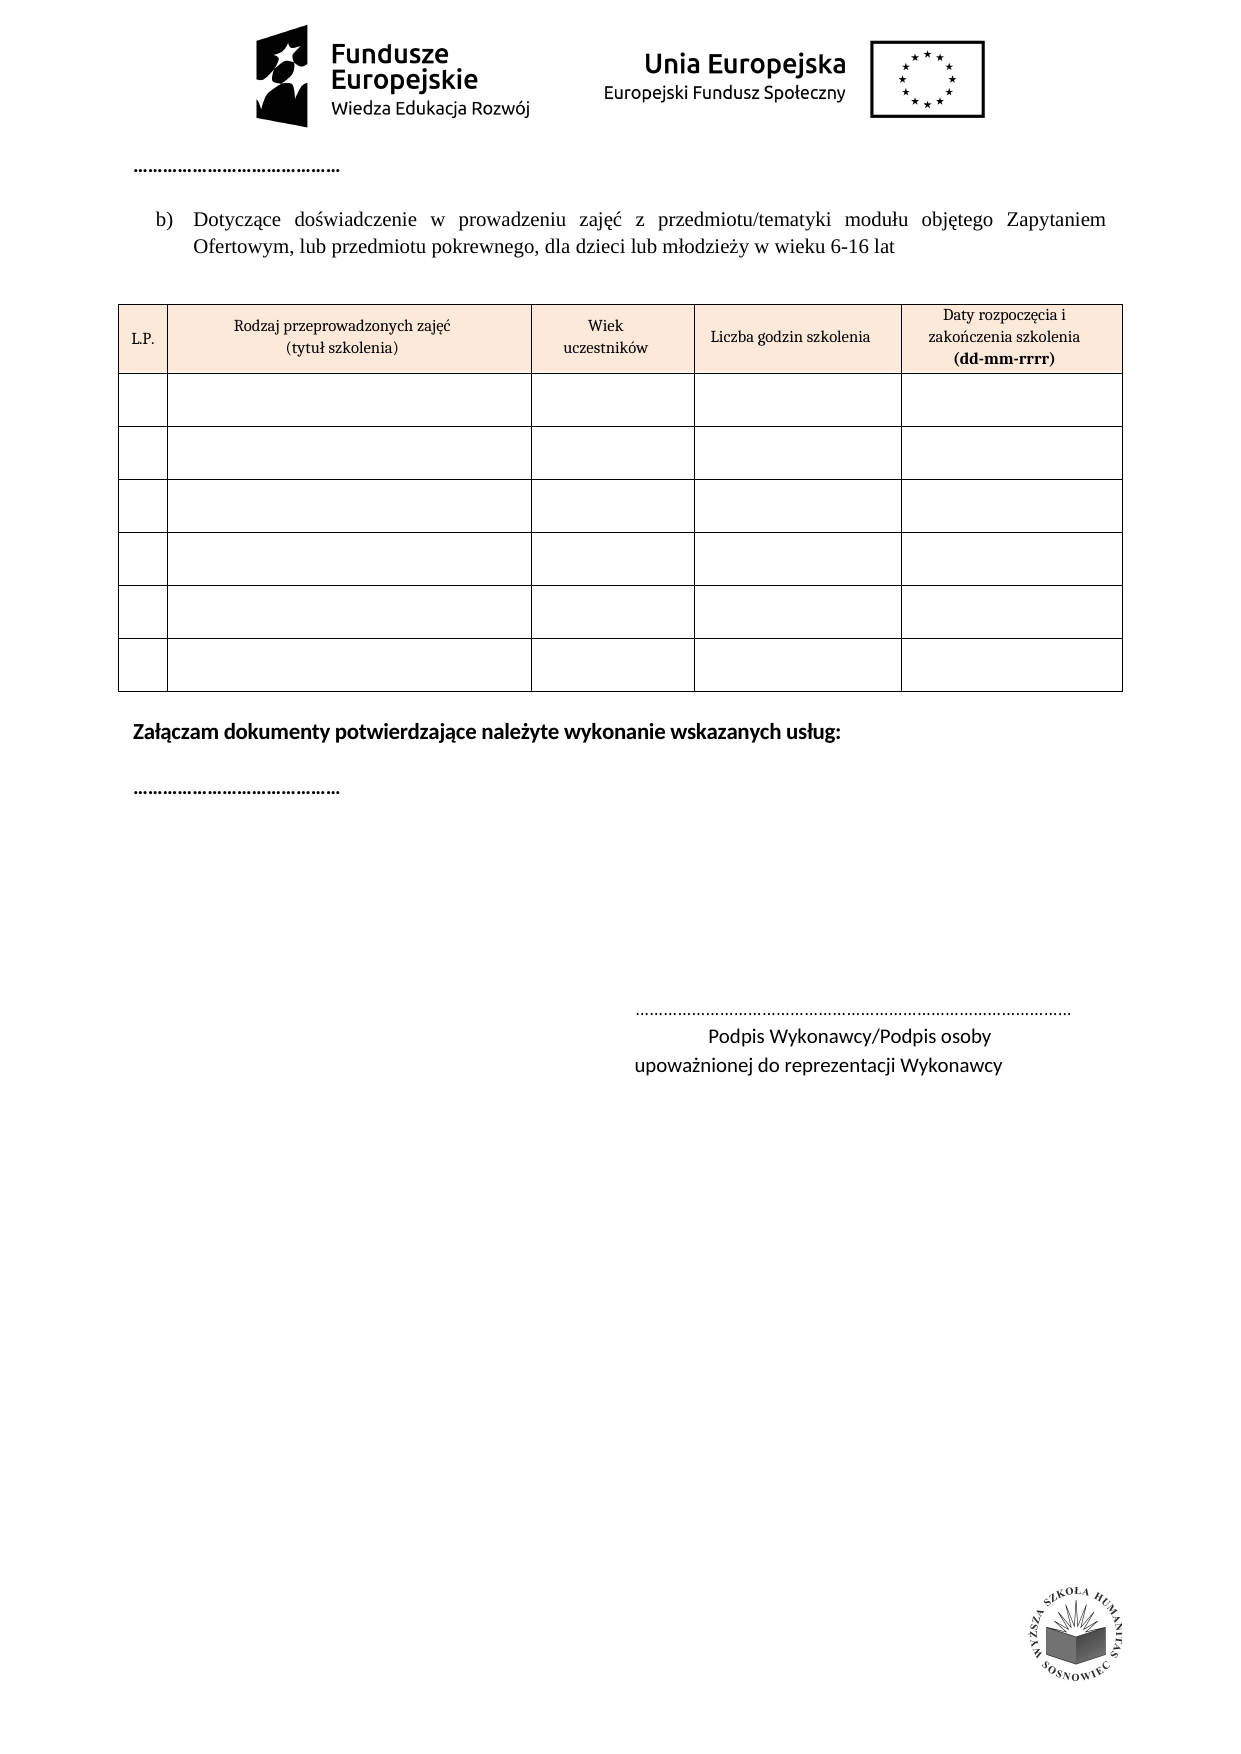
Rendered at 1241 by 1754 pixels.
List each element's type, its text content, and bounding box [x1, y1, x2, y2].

table_cell [902, 427, 1122, 479]
text …………………………………… [133, 152, 1107, 178]
list Dotyczące doświadczenie w prowadzeniu zajęć z przedmiotu/tematyki modułu objętego Zapytaniem Ofertowym, lub przedmiotu pokrewnego, dla dzieci lub młodzieży w wieku 6-16 lat [156, 206, 1107, 258]
table_cell [532, 480, 694, 532]
table_cell [168, 533, 531, 585]
text Załączam dokumenty potwierdzające należyte wykonanie wskazanych usług: [133, 717, 1107, 745]
table_cell [119, 533, 167, 585]
table_cell [532, 639, 694, 691]
table_header Rodzaj przeprowadzonych zajęć (tytuł szkolenia) [168, 305, 531, 372]
table_cell [168, 480, 531, 532]
table_cell [532, 586, 694, 638]
table_header Daty rozpoczęcia i zakończenia szkolenia (dd-mm-rrrr) [902, 305, 1122, 372]
table_header Liczba godzin szkolenia [695, 305, 901, 372]
table_cell [902, 374, 1122, 426]
text Podpis Wykonawcy/Podpis osoby upoważnionej do reprezentacji Wykonawcy [634, 1023, 1108, 1077]
table_cell [695, 427, 901, 479]
text ………………………………………………………………………………… [561, 998, 1108, 1019]
table_cell [902, 586, 1122, 638]
table_cell [168, 586, 531, 638]
table_cell [119, 374, 167, 426]
table_cell [532, 374, 694, 426]
table_cell [902, 639, 1122, 691]
table_cell [119, 586, 167, 638]
table_cell [119, 427, 167, 479]
table_cell [168, 639, 531, 691]
table_cell [532, 427, 694, 479]
table_cell [532, 533, 694, 585]
table_cell [695, 533, 901, 585]
table_cell [119, 480, 167, 532]
table_cell [695, 586, 901, 638]
table_cell [168, 374, 531, 426]
table_cell [695, 374, 901, 426]
table_cell [902, 533, 1122, 585]
table_cell [695, 480, 901, 532]
table_cell [902, 480, 1122, 532]
text …………………………………… [133, 774, 1107, 799]
table_header Wiek uczestników [532, 305, 694, 372]
table_cell [119, 639, 167, 691]
table_cell [168, 427, 531, 479]
table_cell [695, 639, 901, 691]
table_header L.P. [119, 305, 167, 372]
picture [231, 0, 1010, 153]
